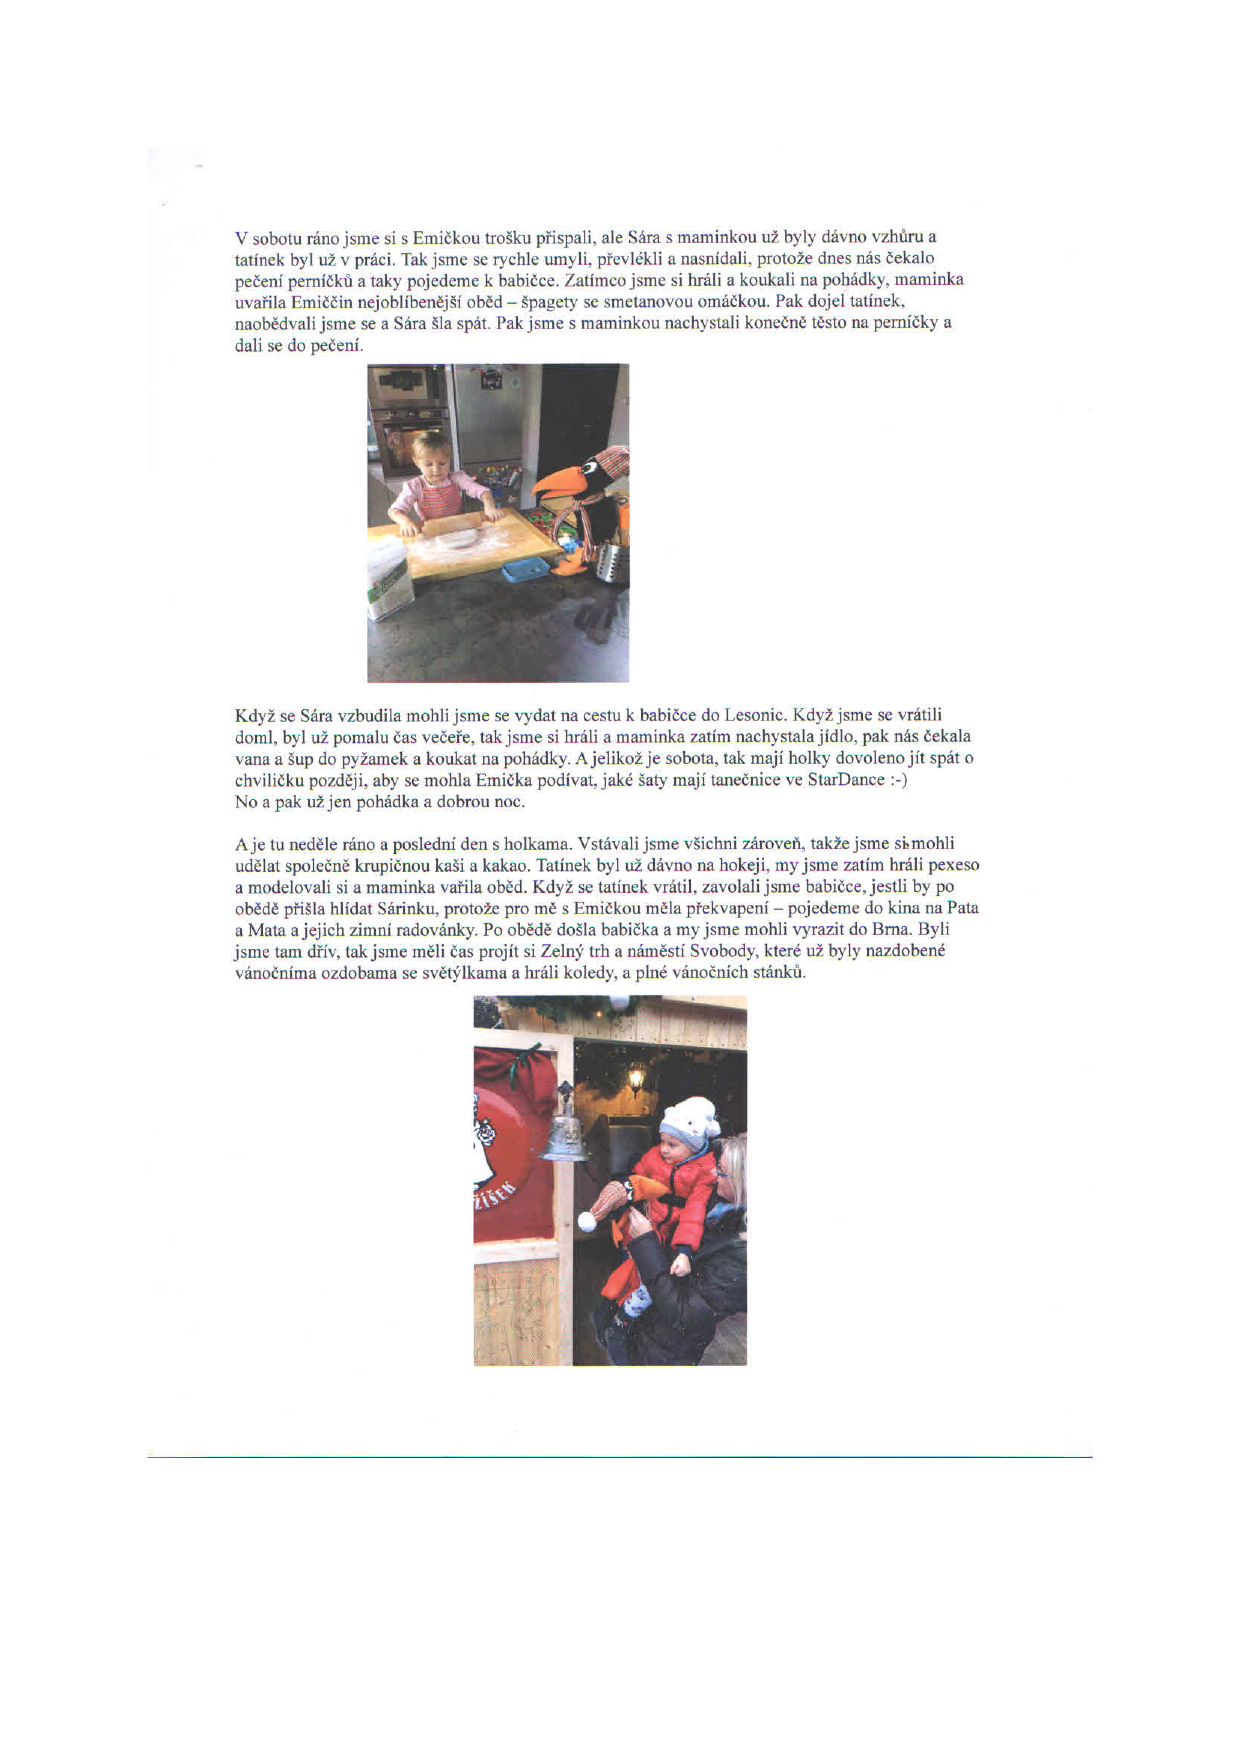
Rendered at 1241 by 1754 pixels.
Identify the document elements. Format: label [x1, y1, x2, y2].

picture [147, 147, 1093, 1458]
